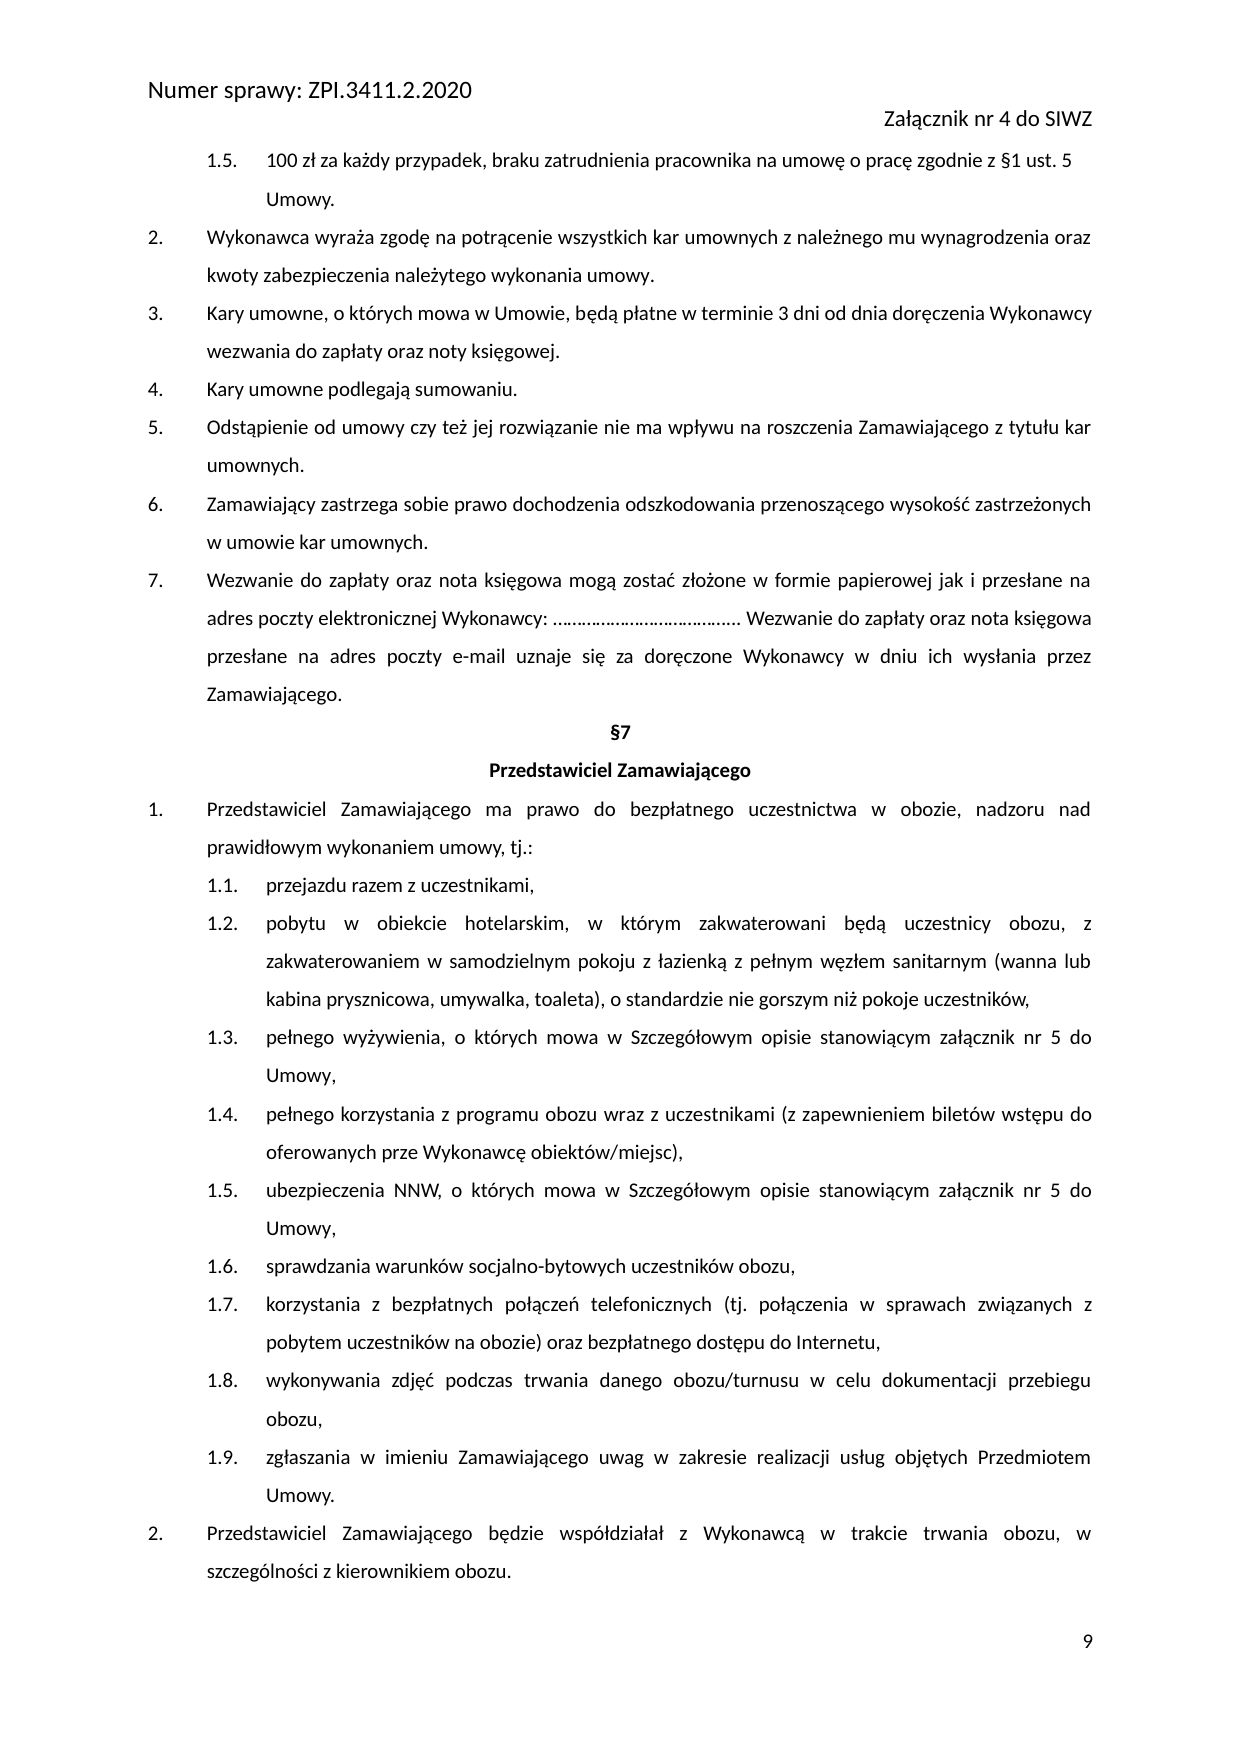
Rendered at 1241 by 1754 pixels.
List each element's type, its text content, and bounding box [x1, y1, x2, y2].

list pełnego korzystania z programu obozu wraz z uczestnikami (z zapewnieniem biletów wstępu do oferowanych prze Wykonawcę obiektów/miejsc), [207, 1101, 1093, 1164]
list pobytu w obiekcie hotelarskim, w którym zakwaterowani będą uczestnicy obozu, z zakwaterowaniem w samodzielnym pokoju z łazienką z pełnym węzłem sanitarnym (wanna lub kabina prysznicowa, umywalka, toaleta), o standardzie nie gorszym niż pokoje uczestników, [207, 910, 1093, 1012]
list Zamawiający zastrzega sobie prawo dochodzenia odszkodowania przenoszącego wysokość zastrzeżonych w umowie kar umownych. [148, 491, 1093, 554]
list zgłaszania w imieniu Zamawiającego uwag w zakresie realizacji usług objętych Przedmiotem Umowy. [207, 1444, 1093, 1507]
list Wykonawca wyraża zgodę na potrącenie wszystkich kar umownych z należnego mu wynagrodzenia oraz kwoty zabezpieczenia należytego wykonania umowy. [148, 224, 1093, 287]
list Przedstawiciel Zamawiającego będzie współdziałał z Wykonawcą w trakcie trwania obozu, w szczególności z kierownikiem obozu. [148, 1520, 1093, 1584]
list Wezwanie do zapłaty oraz nota księgowa mogą zostać złożone w formie papierowej jak i przesłane na adres poczty elektronicznej Wykonawcy: ………………………………... Wezwanie do zapłaty oraz nota księgowa przesłane na adres poczty e-mail uznaje się za doręczone Wykonawcy w dniu ich wysłania przez Zamawiającego. [148, 567, 1093, 707]
list Odstąpienie od umowy czy też jej rozwiązanie nie ma wpływu na roszczenia Zamawiającego z tytułu kar umownych. [148, 414, 1093, 478]
list przejazdu razem z uczestnikami, [207, 872, 1093, 897]
list wykonywania zdjęć podczas trwania danego obozu/turnusu w celu dokumentacji przebiegu obozu, [207, 1368, 1093, 1431]
list Przedstawiciel Zamawiającego ma prawo do bezpłatnego uczestnictwa w obozie, nadzoru nad prawidłowym wykonaniem umowy, tj.: [148, 796, 1093, 859]
list Kary umowne podlegają sumowaniu. [148, 376, 1093, 402]
text Przedstawiciel Zamawiającego [148, 758, 1093, 783]
text §7 [148, 719, 1093, 745]
list Kary umowne, o których mowa w Umowie, będą płatne w terminie 3 dni od dnia doręczenia Wykonawcy wezwania do zapłaty oraz noty księgowej. [148, 300, 1093, 364]
list korzystania z bezpłatnych połączeń telefonicznych (tj. połączenia w sprawach związanych z pobytem uczestników na obozie) oraz bezpłatnego dostępu do Internetu, [207, 1291, 1093, 1355]
list sprawdzania warunków socjalno-bytowych uczestników obozu, [207, 1253, 1093, 1279]
list pełnego wyżywienia, o których mowa w Szczegółowym opisie stanowiącym załącznik nr 5 do Umowy, [207, 1024, 1093, 1088]
list 100 zł za każdy przypadek, braku zatrudnienia pracownika na umowę o pracę zgodnie z §1 ust. 5 Umowy. [206, 148, 1093, 211]
list ubezpieczenia NNW, o których mowa w Szczegółowym opisie stanowiącym załącznik nr 5 do Umowy, [207, 1177, 1093, 1241]
